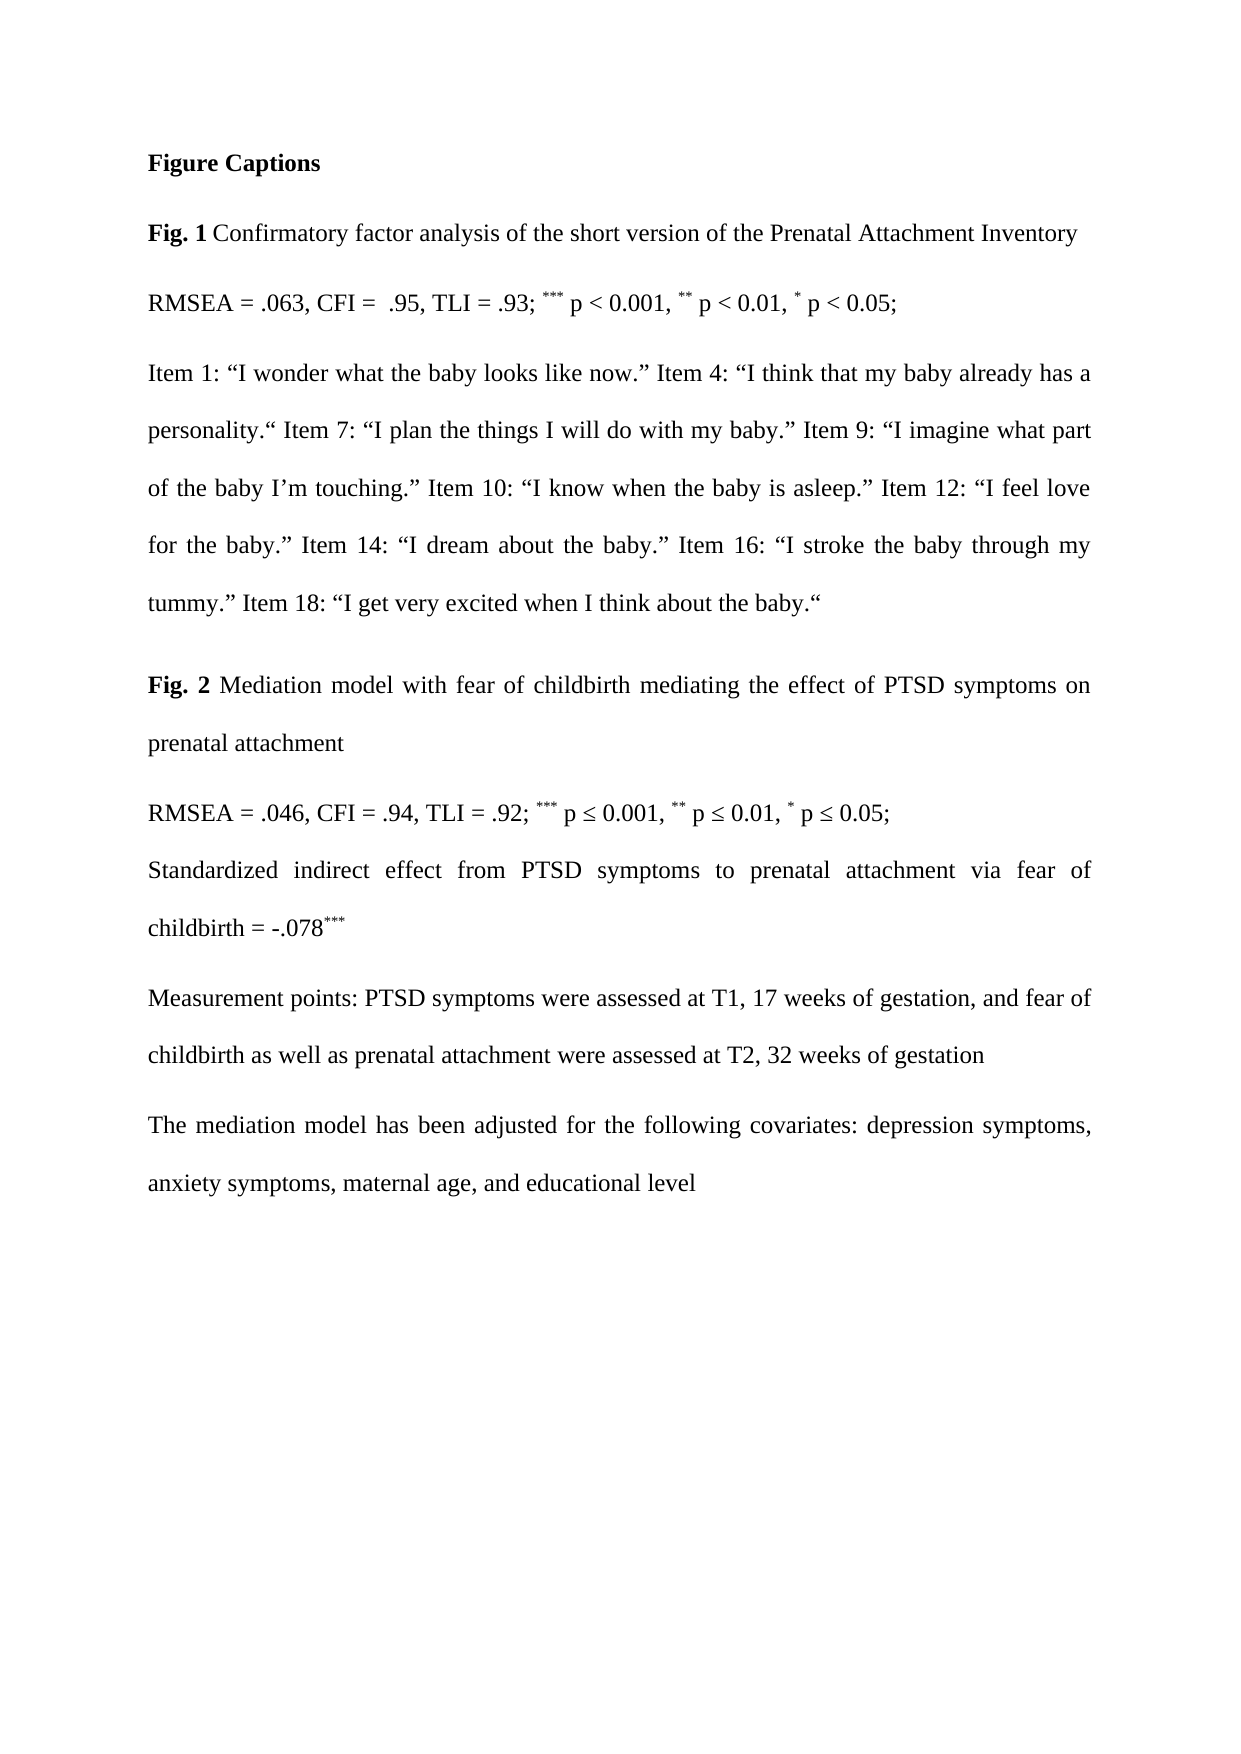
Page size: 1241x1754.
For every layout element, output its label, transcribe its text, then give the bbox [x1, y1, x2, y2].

text Fig. 1 Confirmatory factor analysis of the short version of the Prenatal Attachment Inventory [148, 218, 1093, 246]
text The mediation model has been adjusted for the following covariates: depression symptoms, anxiety symptoms, maternal age, and educational level [148, 1110, 1093, 1197]
text Measurement points: PTSD symptoms were assessed at T1, 17 weeks of gestation, and fear of childbirth as well as prenatal attachment were assessed at T2, 32 weeks of gestation [148, 983, 1093, 1069]
text RMSEA = .046, CFI = .94, TLI = .92; *** p ≤ 0.001, ** p ≤ 0.01, * p ≤ 0.05; [148, 798, 1093, 827]
text RMSEA = .063, CFI = .95, TLI = .93; *** p < 0.001, ** p < 0.01, * p < 0.05; [148, 288, 1093, 317]
text Item 1: “I wonder what the baby looks like now.” Item 4: “I think that my baby already has a personality.“ Item 7: “I plan the things I will do with my baby.” Item 9: “I imagine what part of the baby I’m touching.” Item 10: “I know when the baby is asleep.” Item 12: “I feel love for the baby.” Item 14: “I dream about the baby.” Item 16: “I stroke the baby through my tummy.” Item 18: “I get very excited when I think about the baby.“ [148, 358, 1093, 617]
text Standardized indirect effect from PTSD symptoms to prenatal attachment via fear of childbirth = -.078*** [148, 855, 1093, 942]
text Figure Captions [148, 148, 1093, 176]
text Fig. 2 Mediation model with fear of childbirth mediating the effect of PTSD symptoms on prenatal attachment [148, 670, 1093, 757]
